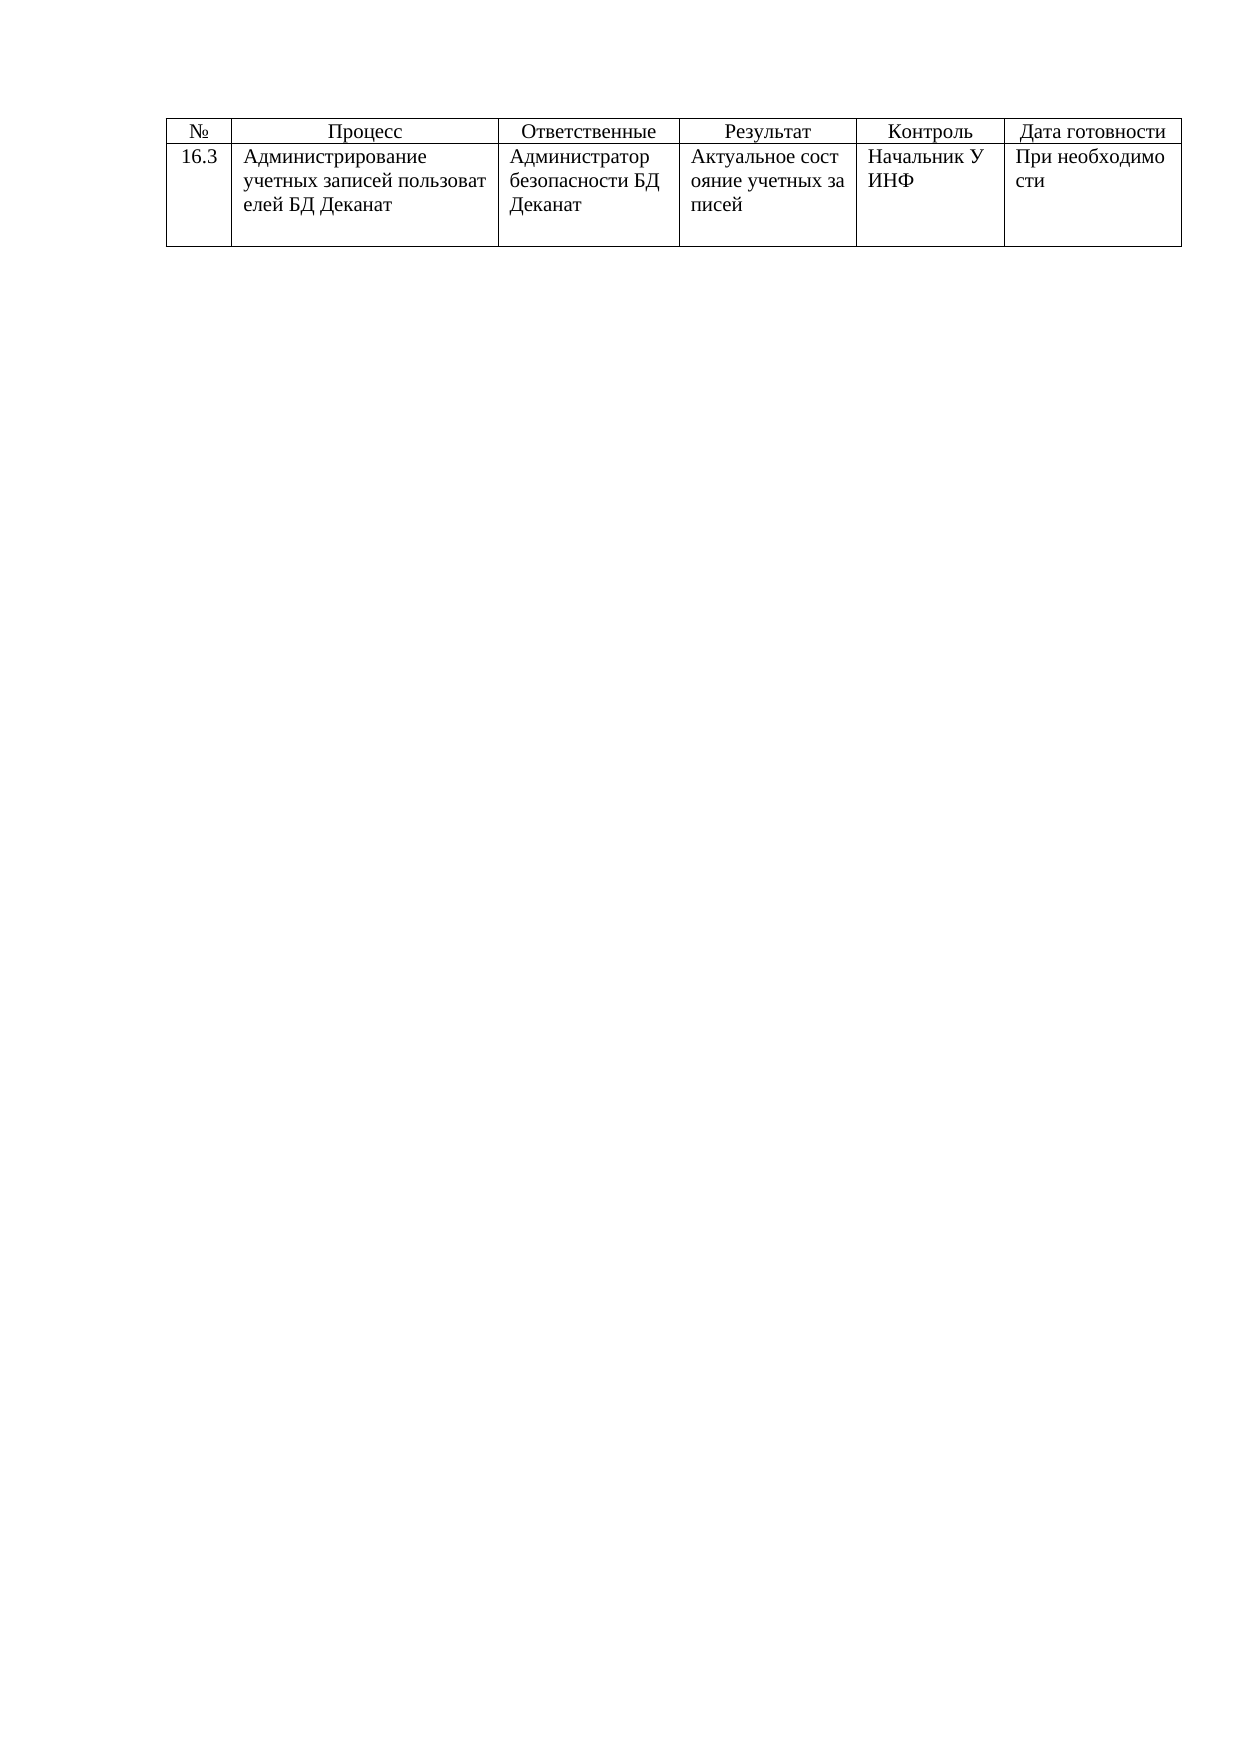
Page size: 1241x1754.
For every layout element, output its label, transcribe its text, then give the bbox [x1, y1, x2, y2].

table_cell Администратор безопасности БД Деканат [499, 144, 679, 246]
table_header Результат [680, 119, 856, 143]
table_header № [167, 119, 231, 143]
table_cell Администрирование учетных записей пользователей БД Деканат [232, 144, 498, 246]
table_cell При необходимости [1005, 144, 1181, 246]
table_cell 16.3 [167, 144, 231, 246]
table_header Контроль [857, 119, 1004, 143]
table_header Ответственные [499, 119, 679, 143]
table_cell Начальник УИНФ [857, 144, 1004, 246]
table_header Процесс [232, 119, 498, 143]
table_cell Актуальное состояние учетных записей [680, 144, 856, 246]
table_header Дата готовности [1005, 119, 1181, 143]
